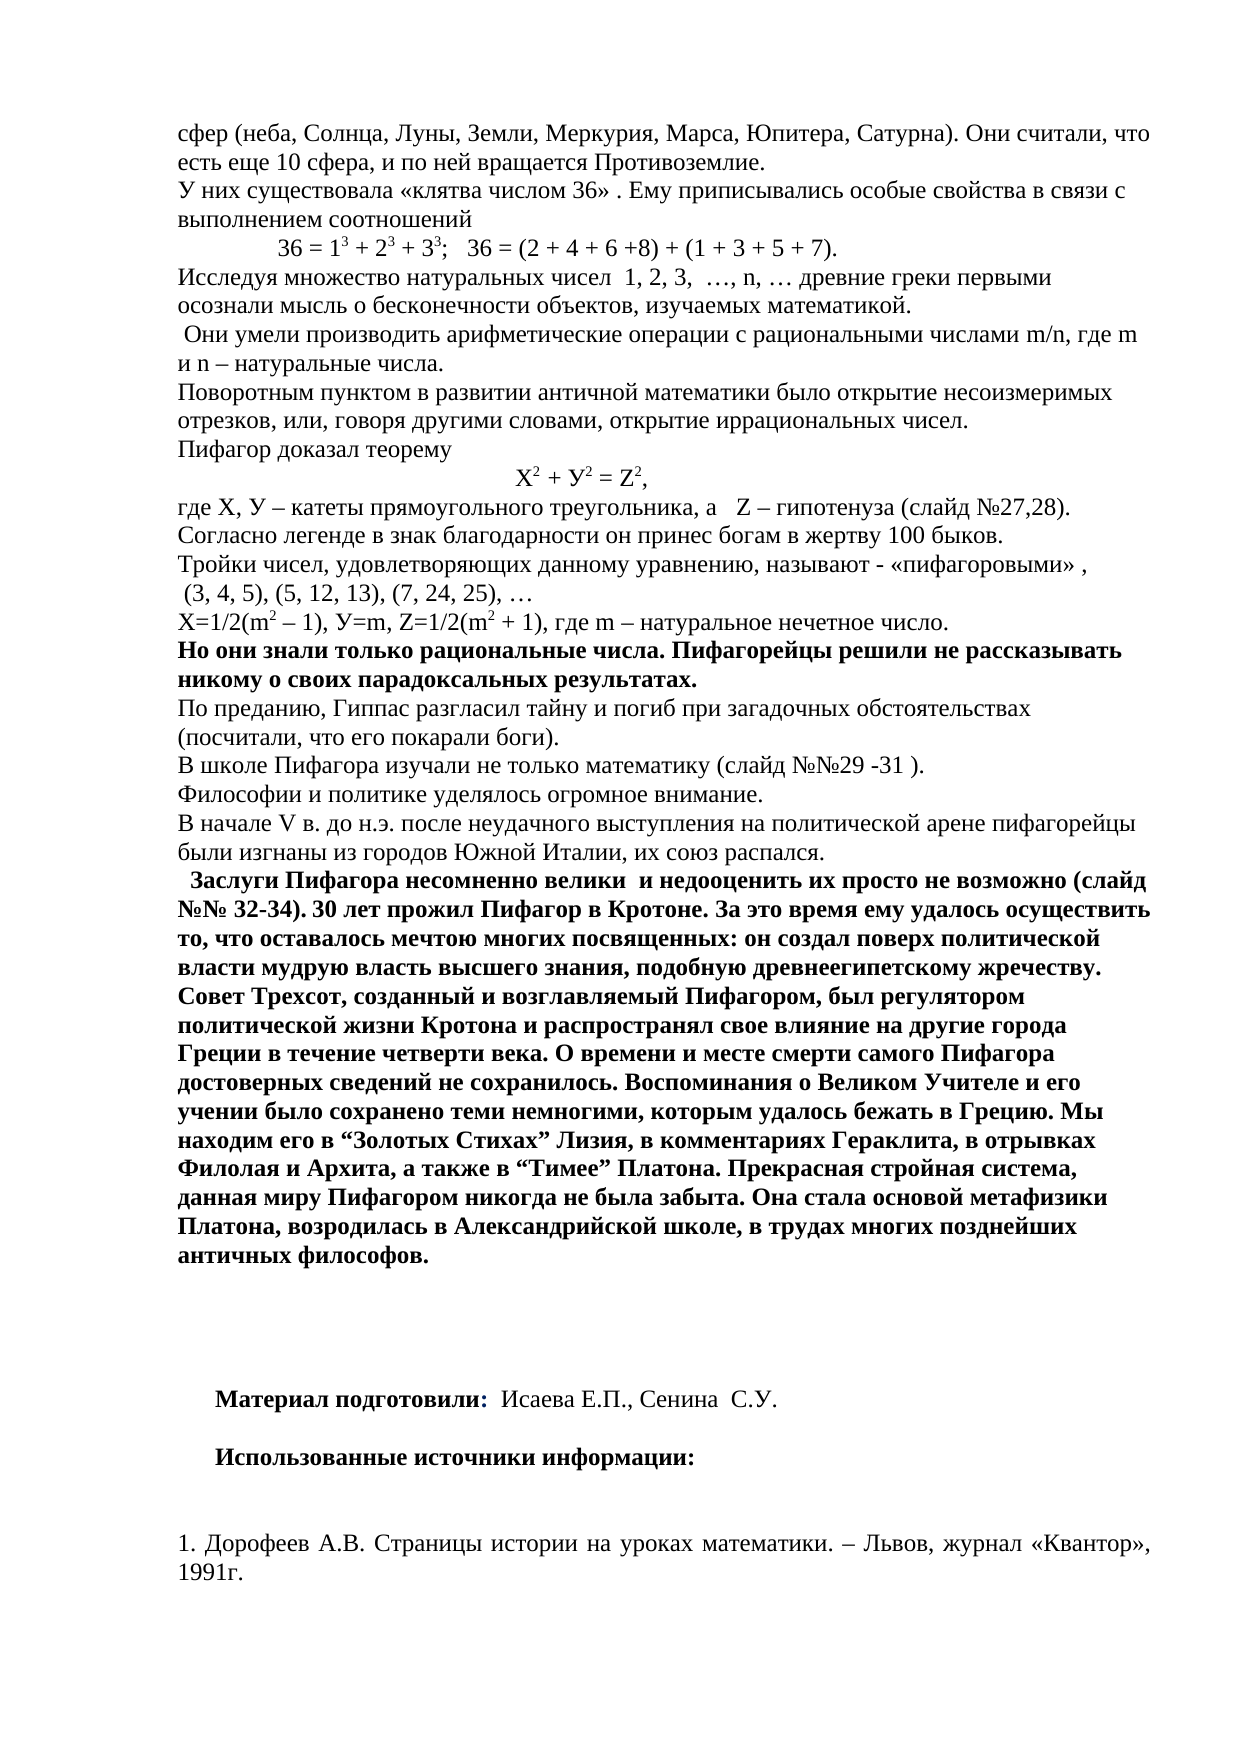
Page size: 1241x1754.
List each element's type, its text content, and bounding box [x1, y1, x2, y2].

text Х=1/2(m2 – 1), У=m, Z=1/2(m2 + 1), где m – натуральное нечетное число. [177, 607, 1152, 636]
text Х2 + У2 = Z2, [177, 463, 1152, 492]
text Но они знали только рациональные числа. Пифагорейцы решили не рассказывать никому о своих парадоксальных результатах. [177, 636, 1152, 693]
text Заслуги Пифагора несомненно велики и недооценить их просто не возможно (слайд №№ 32-34). 30 лет прожил Пифагор в Кротоне. За это время ему удалось осуществить то, что оставалось мечтою многих посвященных: он создал поверх политической власти мудрую власть высшего знания, подобную древнеегипетскому жречеству. Совет Трехсот, созданный и возглавляемый Пифагором, был регулятором политической жизни Кротона и распространял свое влияние на другие города Греции в течение четверти века. О времени и месте смерти самого Пифагора достоверных сведений не сохранилось. Воспоминания о Великом Учителе и его учении было сохранено теми немногими, которым удалось бежать в Грецию. Мы находим его в “Золотых Стихах” Лизия, в комментариях Гераклита, в отрывках Филолая и Архита, а также в “Тимее” Платона. Прекрасная стройная система, данная миру Пифагором никогда не была забыта. Она стала основой метафизики Платона, возродилась в Александрийской школе, в трудах многих позднейших античных философов. [177, 866, 1152, 1268]
text Тройки чисел, удовлетворяющих данному уравнению, называют - «пифагоровыми» , [177, 549, 1152, 578]
text Исследуя множество натуральных чисел 1, 2, 3, …, n, … древние греки первыми осознали мысль о бесконечности объектов, изучаемых математикой. [177, 262, 1152, 319]
text Материал подготовили: Исаева Е.П., Сенина С.У. [215, 1384, 1152, 1413]
text 36 = 13 + 23 + 33; 36 = (2 + 4 + 6 +8) + (1 + 3 + 5 + 7). [177, 233, 1152, 262]
text В школе Пифагора изучали не только математику (слайд №№29 -31 ). [177, 751, 1152, 779]
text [177, 118, 1152, 176]
text Поворотным пунктом в развитии античной математики было открытие несоизмеримых отрезков, или, говоря другими словами, открытие иррациональных чисел. [177, 377, 1152, 434]
text Согласно легенде в знак благодарности он принес богам в жертву 100 быков. [177, 521, 1152, 549]
text Они умели производить арифметические операции с рациональными числами m/n, где m и n – натуральные числа. [177, 319, 1152, 377]
text (3, 4, 5), (5, 12, 13), (7, 24, 25), … [177, 578, 1152, 607]
text У них существовала «клятва числом 36» . Ему приписывались особые свойства в связи с выполнением соотношений [177, 176, 1152, 233]
text где Х, У – катеты прямоугольного треугольника, а Z – гипотенуза (слайд №27,28). [177, 492, 1152, 521]
text По преданию, Гиппас разгласил тайну и погиб при загадочных обстоятельствах (посчитали, что его покарали боги). [177, 693, 1152, 751]
text В начале V в. до н.э. после неудачного выступления на политической арене пифагорейцы были изгнаны из городов Южной Италии, их союз распался. [177, 808, 1152, 866]
text 1. Дорофеев А.В. Страницы истории на уроках математики. – Львов, журнал «Квантор», 1991г. [177, 1528, 1152, 1586]
text Использованные источники информации: [215, 1442, 1152, 1471]
text Пифагор доказал теорему [177, 434, 1152, 463]
text Философии и политике уделялось огромное внимание. [177, 779, 1152, 808]
